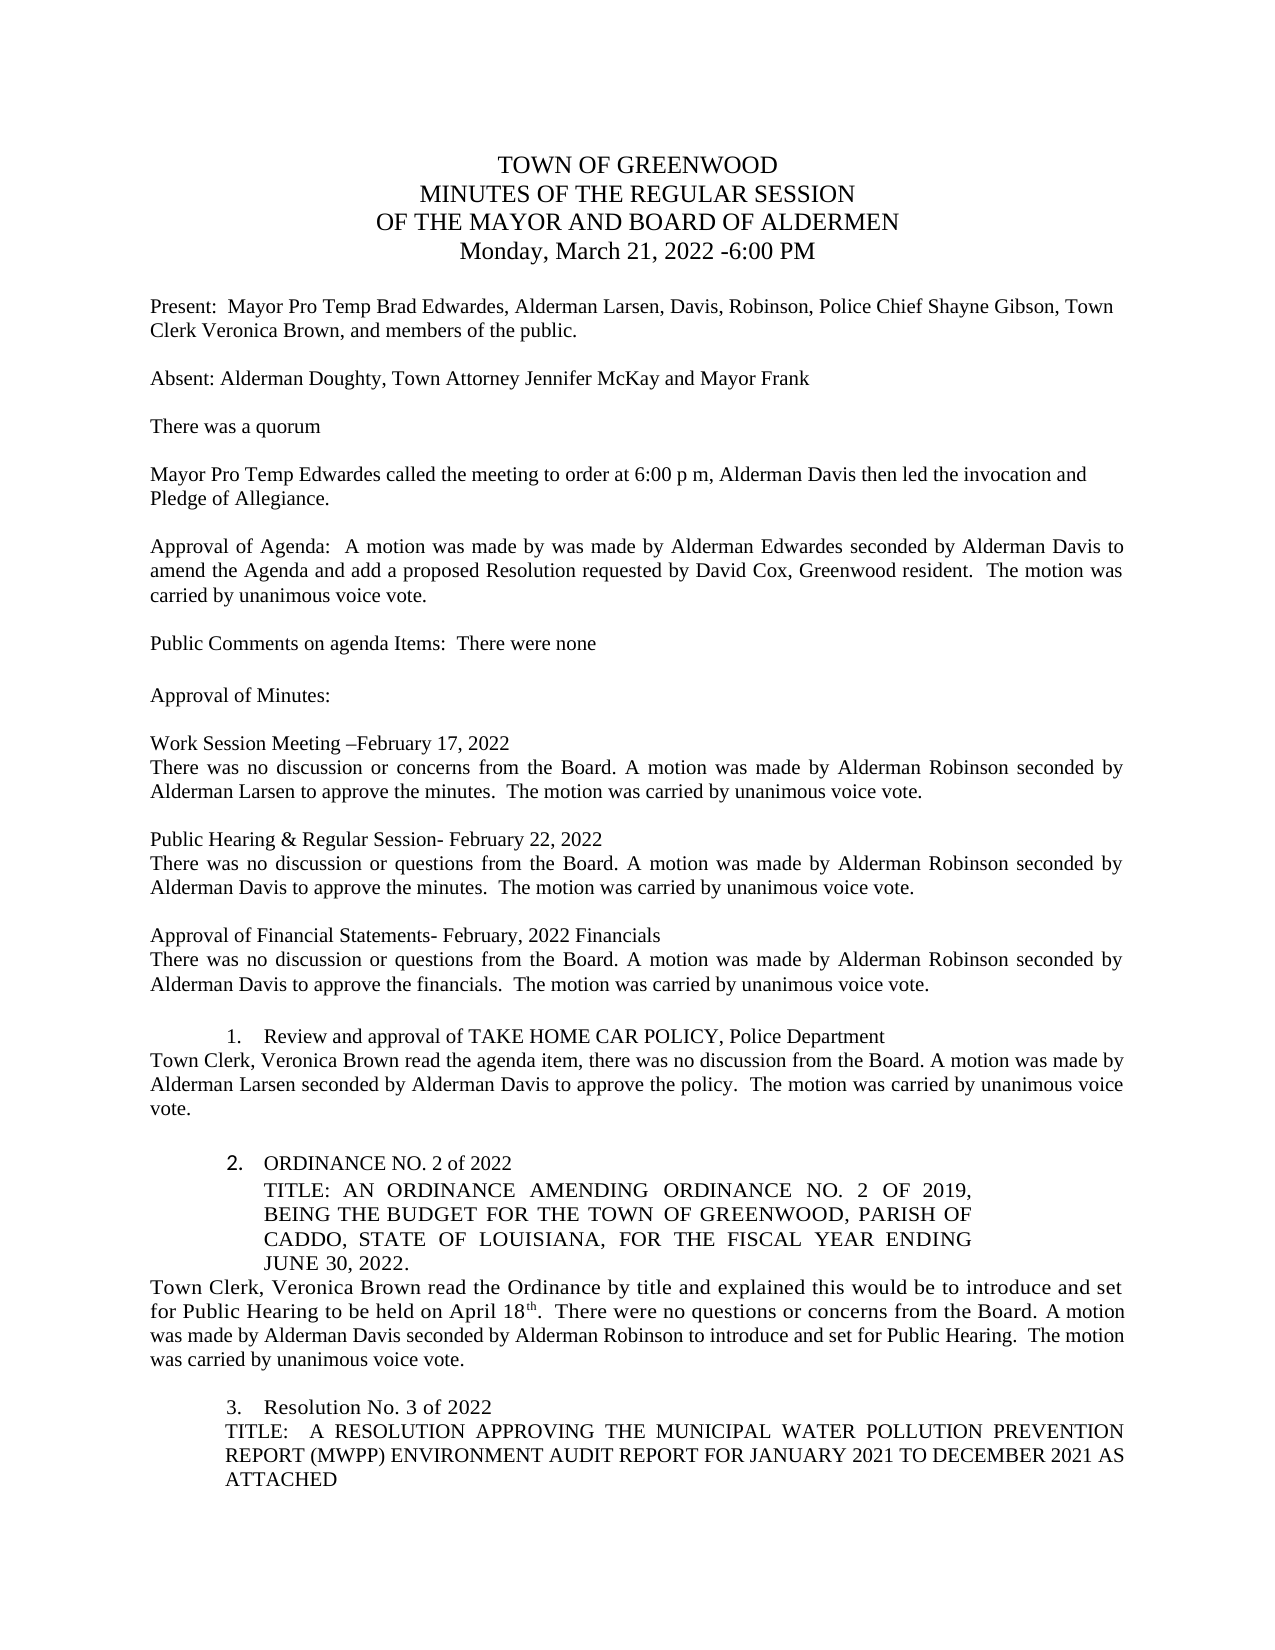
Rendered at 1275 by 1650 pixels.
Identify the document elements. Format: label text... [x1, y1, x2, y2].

text MINUTES OF THE REGULAR SESSION [150, 179, 1125, 207]
list Resolution No. 3 of 2022 [226, 1395, 972, 1419]
list TITLE: AN ORDINANCE AMENDING ORDINANCE NO. 2 OF 2019, BEING THE BUDGET FOR THE TOWN OF GREENWOOD, PARISH OF CADDO, STATE OF LOUISIANA, FOR THE FISCAL YEAR ENDING JUNE 30, 2022. [263, 1178, 972, 1274]
text Town Clerk, Veronica Brown read the Ordinance by title and explained this would be to introduce and set for Public Hearing to be held on April 18th. There were no questions or concerns from the Board. A motion was made by Alderman Davis seconded by Alderman Robinson to introduce and set for Public Hearing. The motion was carried by unanimous voice vote. [150, 1274, 1125, 1371]
text Approval of Minutes: [150, 683, 1125, 707]
text Public Hearing & Regular Session- February 22, 2022 [150, 827, 1125, 851]
text OF THE MAYOR AND BOARD OF ALDERMEN [150, 207, 1125, 236]
text Absent: Alderman Doughty, Town Attorney Jennifer McKay and Mayor Frank [150, 366, 1125, 390]
text Present: Mayor Pro Temp Brad Edwardes, Alderman Larsen, Davis, Robinson, Police Chief Shayne Gibson, Town Clerk Veronica Brown, and members of the public. [150, 294, 1125, 342]
text There was a quorum [150, 414, 1125, 438]
text Public Comments on agenda Items: There were none [150, 631, 1125, 655]
text There was no discussion or concerns from the Board. A motion was made by Alderman Robinson seconded by Alderman Larsen to approve the minutes. The motion was carried by unanimous voice vote. [150, 755, 1125, 803]
text Town Clerk, Veronica Brown read the agenda item, there was no discussion from the Board. A motion was made by Alderman Larsen seconded by Alderman Davis to approve the policy. The motion was carried by unanimous voice vote. [150, 1048, 1125, 1120]
text Monday, March 21, 2022 -6:00 PM [150, 236, 1125, 265]
list Review and approval of TAKE HOME CAR POLICY, Police Department [226, 1023, 1125, 1048]
text Mayor Pro Temp Edwardes called the meeting to order at 6:00 p m, Alderman Davis then led the invocation and Pledge of Allegiance. [150, 462, 1125, 510]
text TITLE: A RESOLUTION APPROVING THE MUNICIPAL WATER POLLUTION PREVENTION REPORT (MWPP) ENVIRONMENT AUDIT REPORT FOR JANUARY 2021 TO DECEMBER 2021 AS ATTACHED [225, 1419, 1125, 1491]
text Work Session Meeting –February 17, 2022 [150, 731, 1125, 755]
text TOWN OF GREENWOOD [150, 150, 1125, 179]
list ORDINANCE NO. 2 of 2022 [226, 1148, 972, 1176]
text There was no discussion or questions from the Board. A motion was made by Alderman Robinson seconded by Alderman Davis to approve the minutes. The motion was carried by unanimous voice vote. [150, 851, 1125, 899]
text There was no discussion or questions from the Board. A motion was made by Alderman Robinson seconded by Alderman Davis to approve the financials. The motion was carried by unanimous voice vote. [150, 947, 1125, 996]
text Approval of Financial Statements- February, 2022 Financials [150, 923, 1125, 947]
text Approval of Agenda: A motion was made by was made by Alderman Edwardes seconded by Alderman Davis to amend the Agenda and add a proposed Resolution requested by David Cox, Greenwood resident. The motion was carried by unanimous voice vote. [150, 534, 1125, 607]
